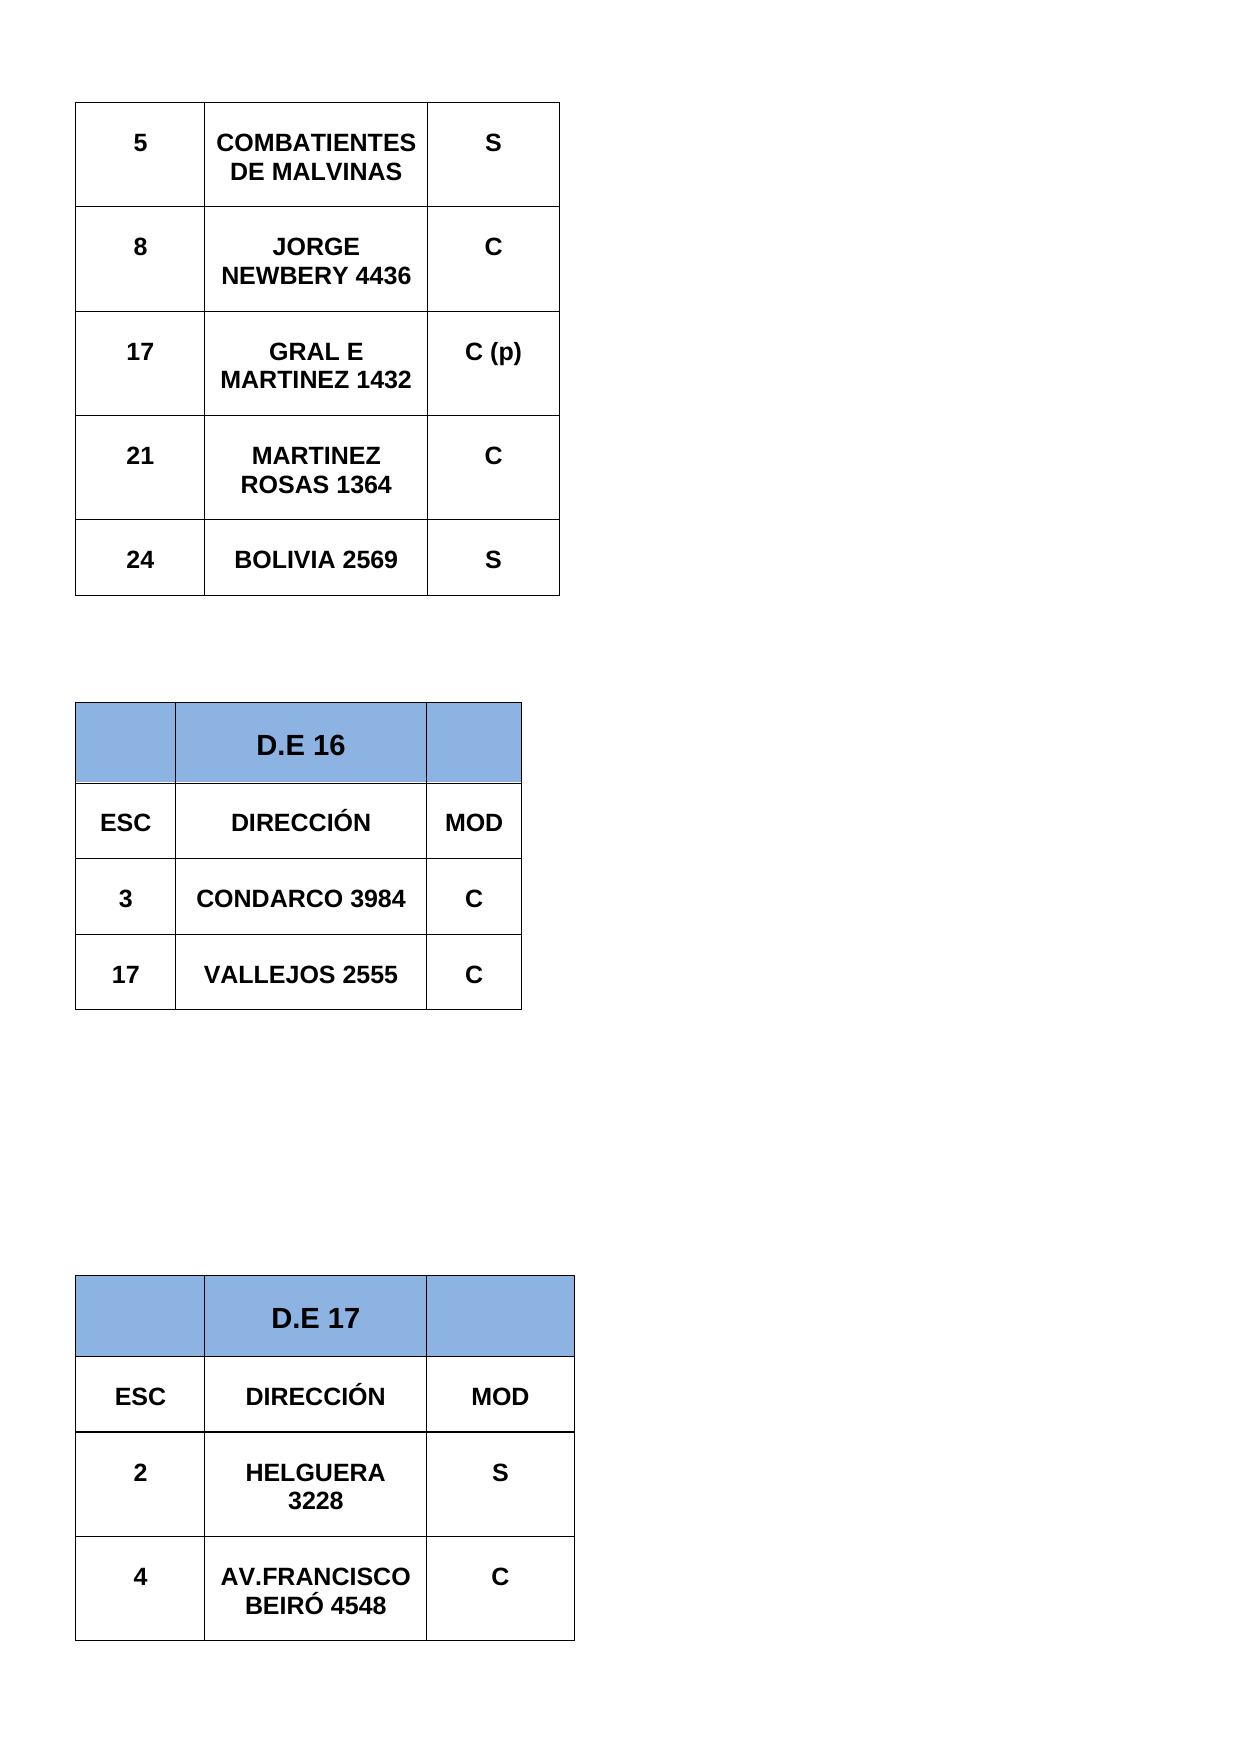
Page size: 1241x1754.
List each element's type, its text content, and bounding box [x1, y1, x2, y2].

table_cell COMBATIENTES DE MALVINAS [205, 103, 427, 206]
table_cell 4 [76, 1537, 204, 1640]
table_cell MARTINEZ ROSAS 1364 [205, 416, 427, 519]
table_cell JORGE NEWBERY 4436 [205, 207, 427, 311]
table_cell 8 [76, 207, 204, 311]
table_cell ESC [76, 784, 175, 858]
table_cell 21 [76, 416, 204, 519]
table_cell BOLIVIA 2569 [205, 520, 427, 595]
table_header [76, 1276, 204, 1356]
table_cell C [427, 935, 521, 1009]
table_cell C [427, 1537, 574, 1640]
table_cell 3 [76, 859, 175, 934]
table_cell S [428, 520, 559, 595]
table_header [427, 1276, 574, 1356]
table_cell ESC [76, 1357, 204, 1431]
table_cell 24 [76, 520, 204, 595]
table_cell CONDARCO 3984 [176, 859, 426, 934]
table_cell 2 [76, 1433, 204, 1536]
table_cell DIRECCIÓN [205, 1357, 426, 1431]
table_cell S [428, 103, 559, 206]
table_cell 17 [76, 935, 175, 1009]
table_header D.E 17 [205, 1276, 426, 1356]
table_cell DIRECCIÓN [176, 784, 426, 858]
table_cell AV.FRANCISCO BEIRÓ 4548 [205, 1537, 426, 1640]
table_cell 5 [76, 103, 204, 206]
table_header D.E 16 [176, 703, 426, 782]
table_cell C [428, 207, 559, 311]
table_cell HELGUERA 3228 [205, 1433, 426, 1536]
table_cell GRAL E MARTINEZ 1432 [205, 312, 427, 415]
table_header [427, 703, 521, 782]
table_cell C (p) [428, 312, 559, 415]
table_cell C [427, 859, 521, 934]
table_cell VALLEJOS 2555 [176, 935, 426, 1009]
table_cell 17 [76, 312, 204, 415]
table_cell MOD [427, 784, 521, 858]
table_header [76, 703, 175, 782]
table_cell C [428, 416, 559, 519]
table_cell S [427, 1433, 574, 1536]
table_cell MOD [427, 1357, 574, 1431]
